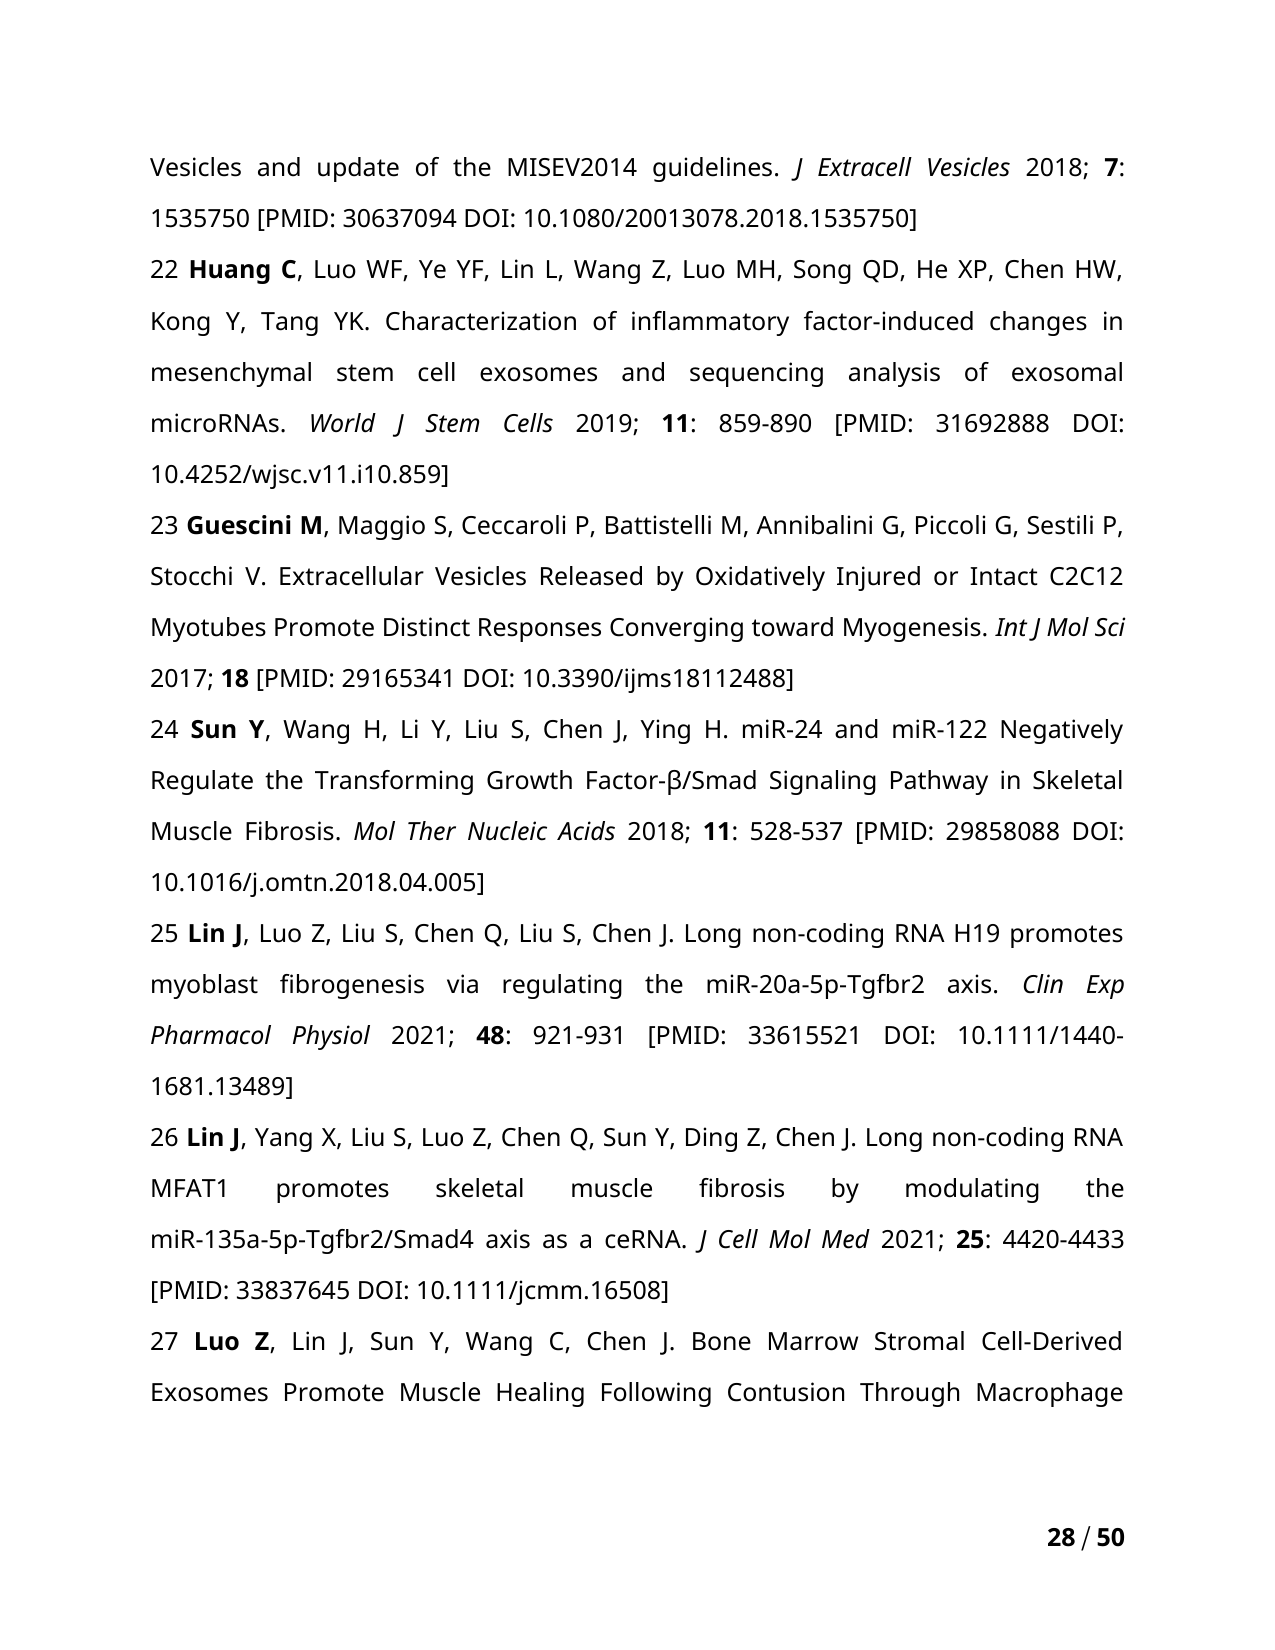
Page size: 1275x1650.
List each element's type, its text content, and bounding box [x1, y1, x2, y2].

text 26 Lin J, Yang X, Liu S, Luo Z, Chen Q, Sun Y, Ding Z, Chen J. Long non-coding RNA MFAT1 promotes skeletal muscle fibrosis by modulating the miR-135a-5p-Tgfbr2/Smad4 axis as a ceRNA. J Cell Mol Med 2021; 25: 4420-4433 [PMID: 33837645 DOI: 10.1111/jcmm.16508] [150, 1120, 1125, 1307]
text 25 Lin J, Luo Z, Liu S, Chen Q, Liu S, Chen J. Long non-coding RNA H19 promotes myoblast fibrogenesis via regulating the miR-20a-5p-Tgfbr2 axis. Clin Exp Pharmacol Physiol 2021; 48: 921-931 [PMID: 33615521 DOI: 10.1111/1440-1681.13489] [150, 916, 1125, 1103]
text 22 Huang C, Luo WF, Ye YF, Lin L, Wang Z, Luo MH, Song QD, He XP, Chen HW, Kong Y, Tang YK. Characterization of inflammatory factor-induced changes in mesenchymal stem cell exosomes and sequencing analysis of exosomal microRNAs. World J Stem Cells 2019; 11: 859-890 [PMID: 31692888 DOI: 10.4252/wjsc.v11.i10.859] [150, 252, 1125, 490]
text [150, 1324, 1125, 1409]
text 23 Guescini M, Maggio S, Ceccaroli P, Battistelli M, Annibalini G, Piccoli G, Sestili P, Stocchi V. Extracellular Vesicles Released by Oxidatively Injured or Intact C2C12 Myotubes Promote Distinct Responses Converging toward Myogenesis. Int J Mol Sci 2017; 18 [PMID: 29165341 DOI: 10.3390/ijms18112488] [150, 507, 1125, 694]
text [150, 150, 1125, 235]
text 24 Sun Y, Wang H, Li Y, Liu S, Chen J, Ying H. miR-24 and miR-122 Negatively Regulate the Transforming Growth Factor-β/Smad Signaling Pathway in Skeletal Muscle Fibrosis. Mol Ther Nucleic Acids 2018; 11: 528-537 [PMID: 29858088 DOI: 10.1016/j.omtn.2018.04.005] [150, 711, 1125, 899]
